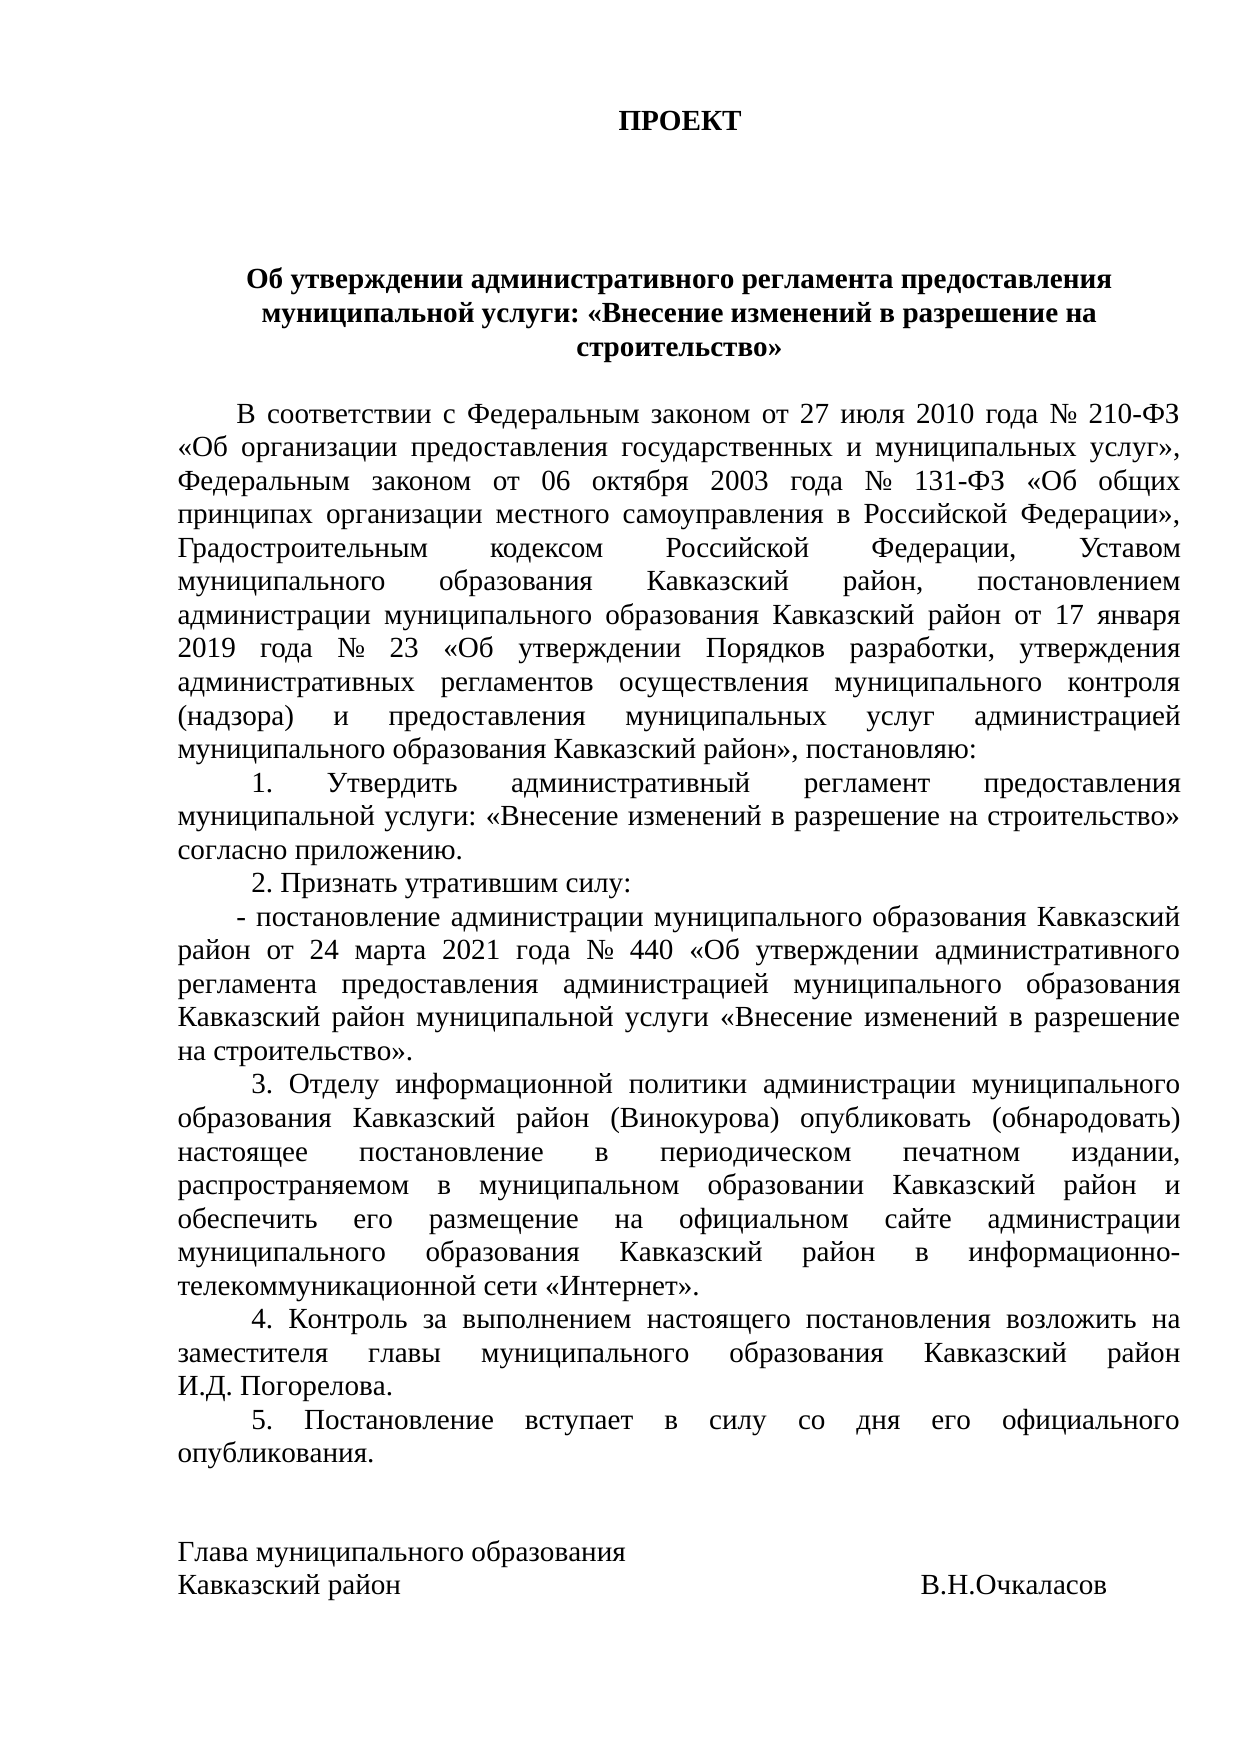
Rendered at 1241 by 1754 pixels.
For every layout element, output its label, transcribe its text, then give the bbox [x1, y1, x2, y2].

text 3. Отделу информационной политики администрации муниципального образования Кавказский район (Винокурова) опубликовать (обнародовать) настоящее постановление в периодическом печатном издании, распространяемом в муниципальном образовании Кавказский район и обеспечить его размещение на официальном сайте администрации муниципального образования Кавказский район в информационно-телекоммуникационной сети «Интернет». [177, 1067, 1181, 1301]
text 1. Утвердить административный регламент предоставления муниципальной услуги: «Внесение изменений в разрешение на строительство» согласно приложению. [177, 765, 1181, 865]
text Об утверждении административного регламента предоставления муниципальной услуги: «Внесение изменений в разрешение на строительство» [177, 262, 1181, 362]
text - постановление администрации муниципального образования Кавказский район от 24 марта 2021 года № 440 «Об утверждении административного регламента предоставления администрацией муниципального образования Кавказский район муниципальной услуги «Внесение изменений в разрешение на строительство». [177, 899, 1181, 1067]
text Глава муниципального образования [177, 1534, 1181, 1567]
text ПРОЕКТ [177, 103, 1183, 137]
text Кавказский район В.Н.Очкаласов [177, 1567, 1181, 1601]
title 5. Постановление вступает в силу со дня его официального опубликования. [177, 1402, 1181, 1469]
title 4. Контроль за выполнением настоящего постановления возложить на заместителя главы муниципального образования Кавказский район И.Д. Погорелова. [177, 1301, 1181, 1402]
text 2. Признать утратившим силу: [177, 865, 1181, 899]
text В соответствии с Федеральным законом от 27 июля 2010 года № 210-ФЗ «Об организации предоставления государственных и муниципальных услуг», Федеральным законом от 06 октября 2003 года № 131-ФЗ «Об общих принципах организации местного самоуправления в Российской Федерации», Градостроительным кодексом Российской Федерации, Уставом муниципального образования Кавказский район, постановлением администрации муниципального образования Кавказский район от 17 января 2019 года № 23 «Об утверждении Порядков разработки, утверждения административных регламентов осуществления муниципального контроля (надзора) и предоставления муниципальных услуг администрацией муниципального образования Кавказский район», постановляю: [177, 396, 1181, 765]
